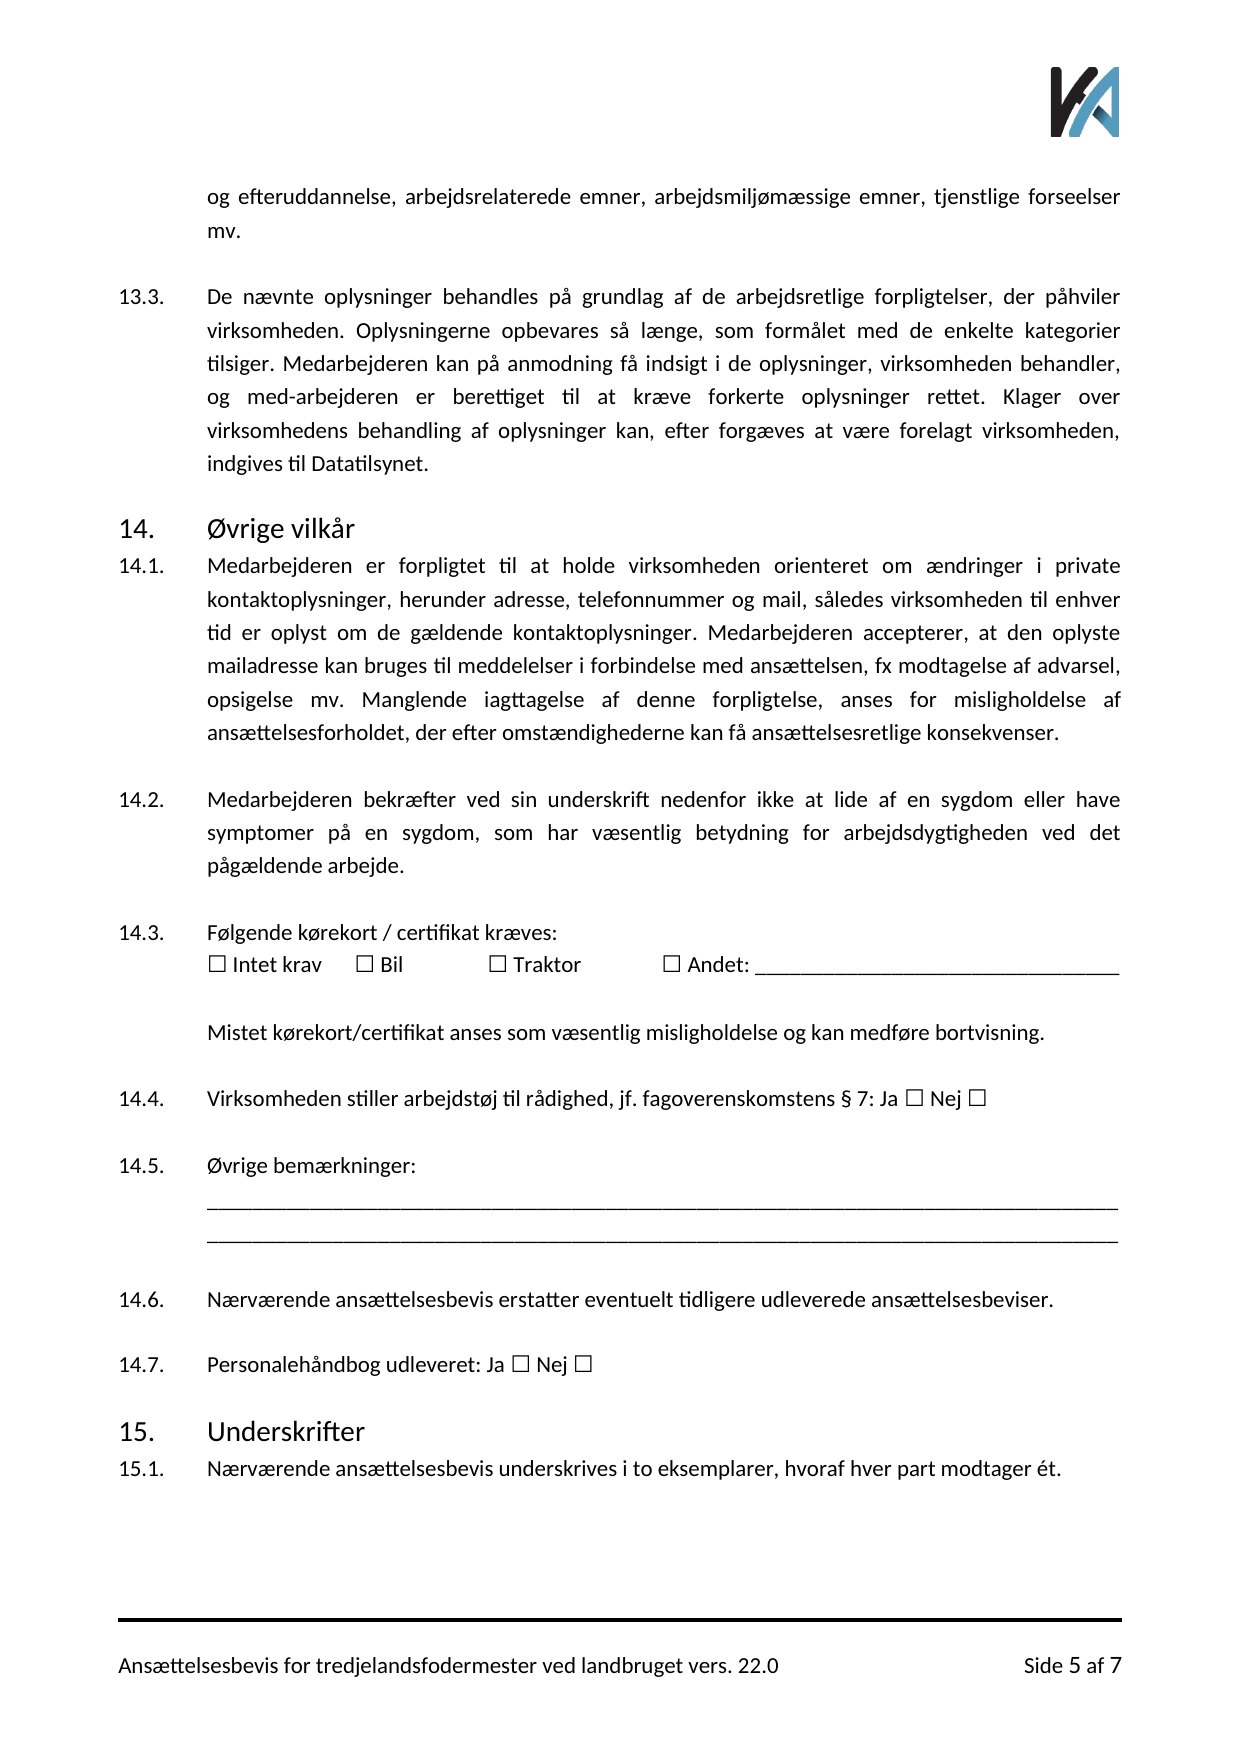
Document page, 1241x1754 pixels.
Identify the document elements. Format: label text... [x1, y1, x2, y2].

list Øvrige vilkår [118, 511, 1122, 546]
list Følgende kørekort / certifikat kræves: [118, 913, 1122, 946]
list ________________________________________________________________________________________________________________________________________________________________ [207, 1179, 1122, 1246]
list Personalehåndbog udleveret: Ja Nej [118, 1346, 1122, 1379]
picture [1050, 67, 1119, 136]
list De nævnte oplysninger behandles på grundlag af de arbejdsretlige forpligtelser, der påhviler virksomheden. Oplysningerne opbevares så længe, som formålet med de enkelte kategorier tilsiger. Medarbejderen kan på anmodning få indsigt i de oplysninger, virksomheden behandler, og med-arbejderen er berettiget til at kræve forkerte oplysninger rettet. Klager over virksomhedens behandling af oplysninger kan, efter forgæves at være forelagt virksomheden, indgives til Datatilsynet. [118, 277, 1122, 477]
list Medarbejderen er forpligtet til at holde virksomheden orienteret om ændringer i private kontaktoplysninger, herunder adresse, telefonnummer og mail, således virksomheden til enhver tid er oplyst om de gældende kontaktoplysninger. Medarbejderen accepterer, at den oplyste mailadresse kan bruges til meddelelser i forbindelse med ansættelsen, fx modtagelse af advarsel, opsigelse mv. Manglende iagttagelse af denne forpligtelse, anses for misligholdelse af ansættelsesforholdet, der efter omstændighederne kan få ansættelsesretlige konsekvenser. [118, 546, 1122, 746]
list Mistet kørekort/certifikat anses som væsentlig misligholdelse og kan medføre bortvisning. [207, 1013, 1122, 1046]
list Virksomheden stiller arbejdstøj til rådighed, jf. fagoverenskomstens § 7: Ja Nej [118, 1079, 1122, 1113]
list Medarbejderen bekræfter ved sin underskrift nedenfor ikke at lide af en sygdom eller have symptomer på en sygdom, som har væsentlig betydning for arbejdsdygtigheden ved det pågældende arbejde. [118, 779, 1122, 879]
list Nærværende ansættelsesbevis erstatter eventuelt tidligere udleverede ansættelsesbeviser. [118, 1279, 1122, 1313]
list Underskrifter [118, 1413, 1122, 1448]
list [118, 177, 1122, 244]
list Intet krav Bil Traktor Andet: ________________________________ [207, 946, 1122, 979]
list Nærværende ansættelsesbevis underskrives i to eksemplarer, hvoraf hver part modtager ét. [118, 1448, 1122, 1482]
list Øvrige bemærkninger: [118, 1146, 1122, 1179]
